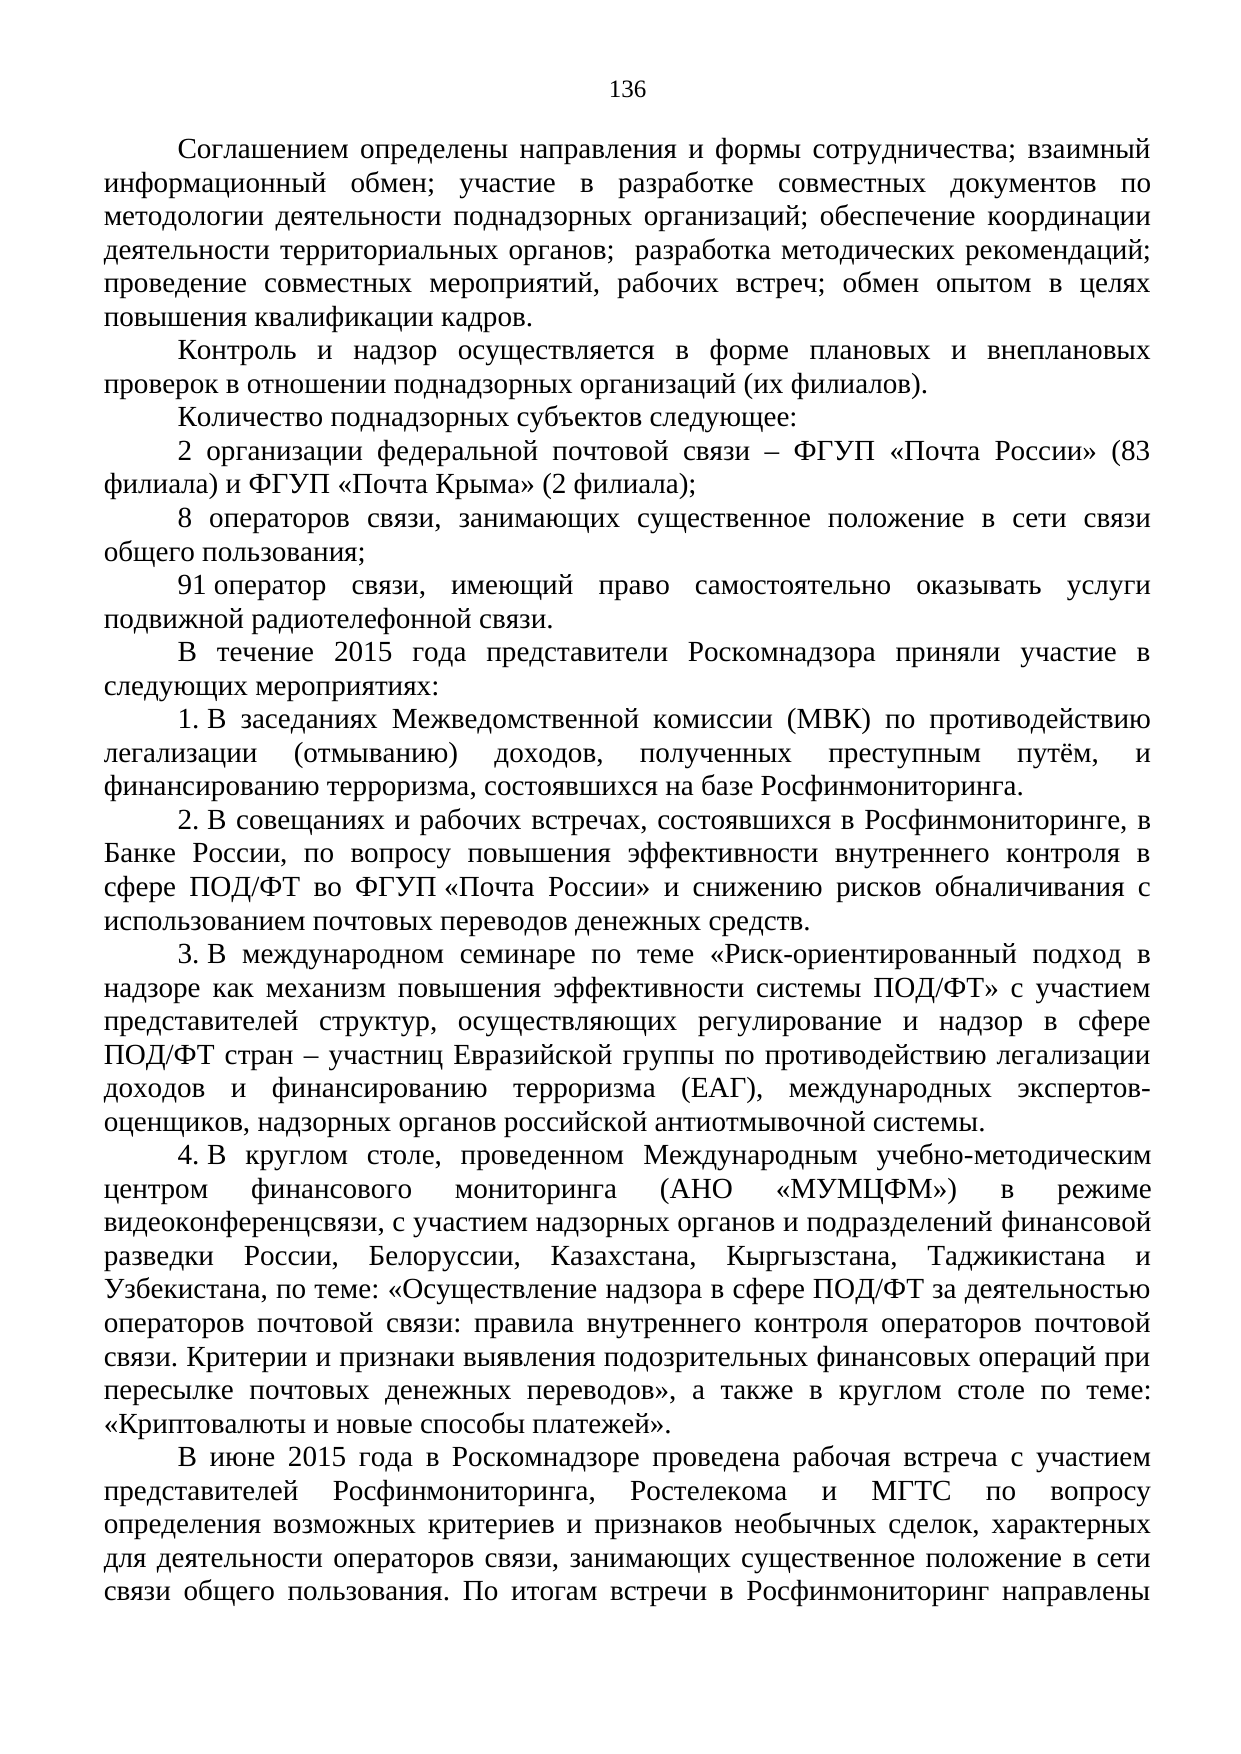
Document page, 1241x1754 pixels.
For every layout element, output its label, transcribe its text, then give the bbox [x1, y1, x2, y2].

text 2 организации федеральной почтовой связи – ФГУП «Почта России» (83 филиала) и ФГУП «Почта Крыма» (2 филиала); [103, 433, 1152, 500]
text 91 оператор связи, имеющий право самостоятельно оказывать услуги подвижной радиотелефонной связи. [103, 567, 1152, 634]
list В совещаниях и рабочих встречах, состоявшихся в Росфинмониторинге, в Банке России, по вопросу повышения эффективности внутреннего контроля в сфере ПОД/ФТ во ФГУП «Почта России» и снижению рисков обналичивания с использованием почтовых переводов денежных средств. [103, 802, 1152, 936]
text В течение 2015 года представители Роскомнадзора приняли участие в следующих мероприятиях: [103, 634, 1152, 701]
text 8 операторов связи, занимающих существенное положение в сети связи общего пользования; [103, 500, 1152, 567]
text Соглашением определены направления и формы сотрудничества; взаимный информационный обмен; участие в разработке совместных документов по методологии деятельности поднадзорных организаций; обеспечение координации деятельности территориальных органов; разработка методических рекомендаций; проведение совместных мероприятий, рабочих встреч; обмен опытом в целях повышения квалификации кадров. [103, 131, 1152, 332]
list В круглом столе, проведенном Международным учебно-методическим центром финансового мониторинга (АНО «МУМЦФМ») в режиме видеоконференцсвязи, с участием надзорных органов и подразделений финансовой разведки России, Белоруссии, Казахстана, Кыргызстана, Таджикистана и Узбекистана, по теме: «Осуществление надзора в сфере ПОД/ФТ за деятельностью операторов почтовой связи: правила внутреннего контроля операторов почтовой связи. Критерии и признаки выявления подозрительных финансовых операций при пересылке почтовых денежных переводов», а также в круглом столе по теме: «Криптовалюты и новые способы платежей». [103, 1137, 1152, 1439]
list В заседаниях Межведомственной комиссии (МВК) по противодействию легализации (отмыванию) доходов, полученных преступным путём, и финансированию терроризма, состоявшихся на базе Росфинмониторинга. [103, 701, 1152, 802]
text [103, 1439, 1152, 1607]
text Количество поднадзорных субъектов следующее: [103, 399, 1152, 433]
text Контроль и надзор осуществляется в форме плановых и внеплановых проверок в отношении поднадзорных организаций (их филиалов). [103, 332, 1152, 399]
list В международном семинаре по теме «Риск-ориентированный подход в надзоре как механизм повышения эффективности системы ПОД/ФТ» с участием представителей структур, осуществляющих регулирование и надзор в сфере ПОД/ФТ стран – участниц Евразийской группы по противодействию легализации доходов и финансированию терроризма (ЕАГ), международных экспертов-оценщиков, надзорных органов российской антиотмывочной системы. [103, 936, 1152, 1137]
